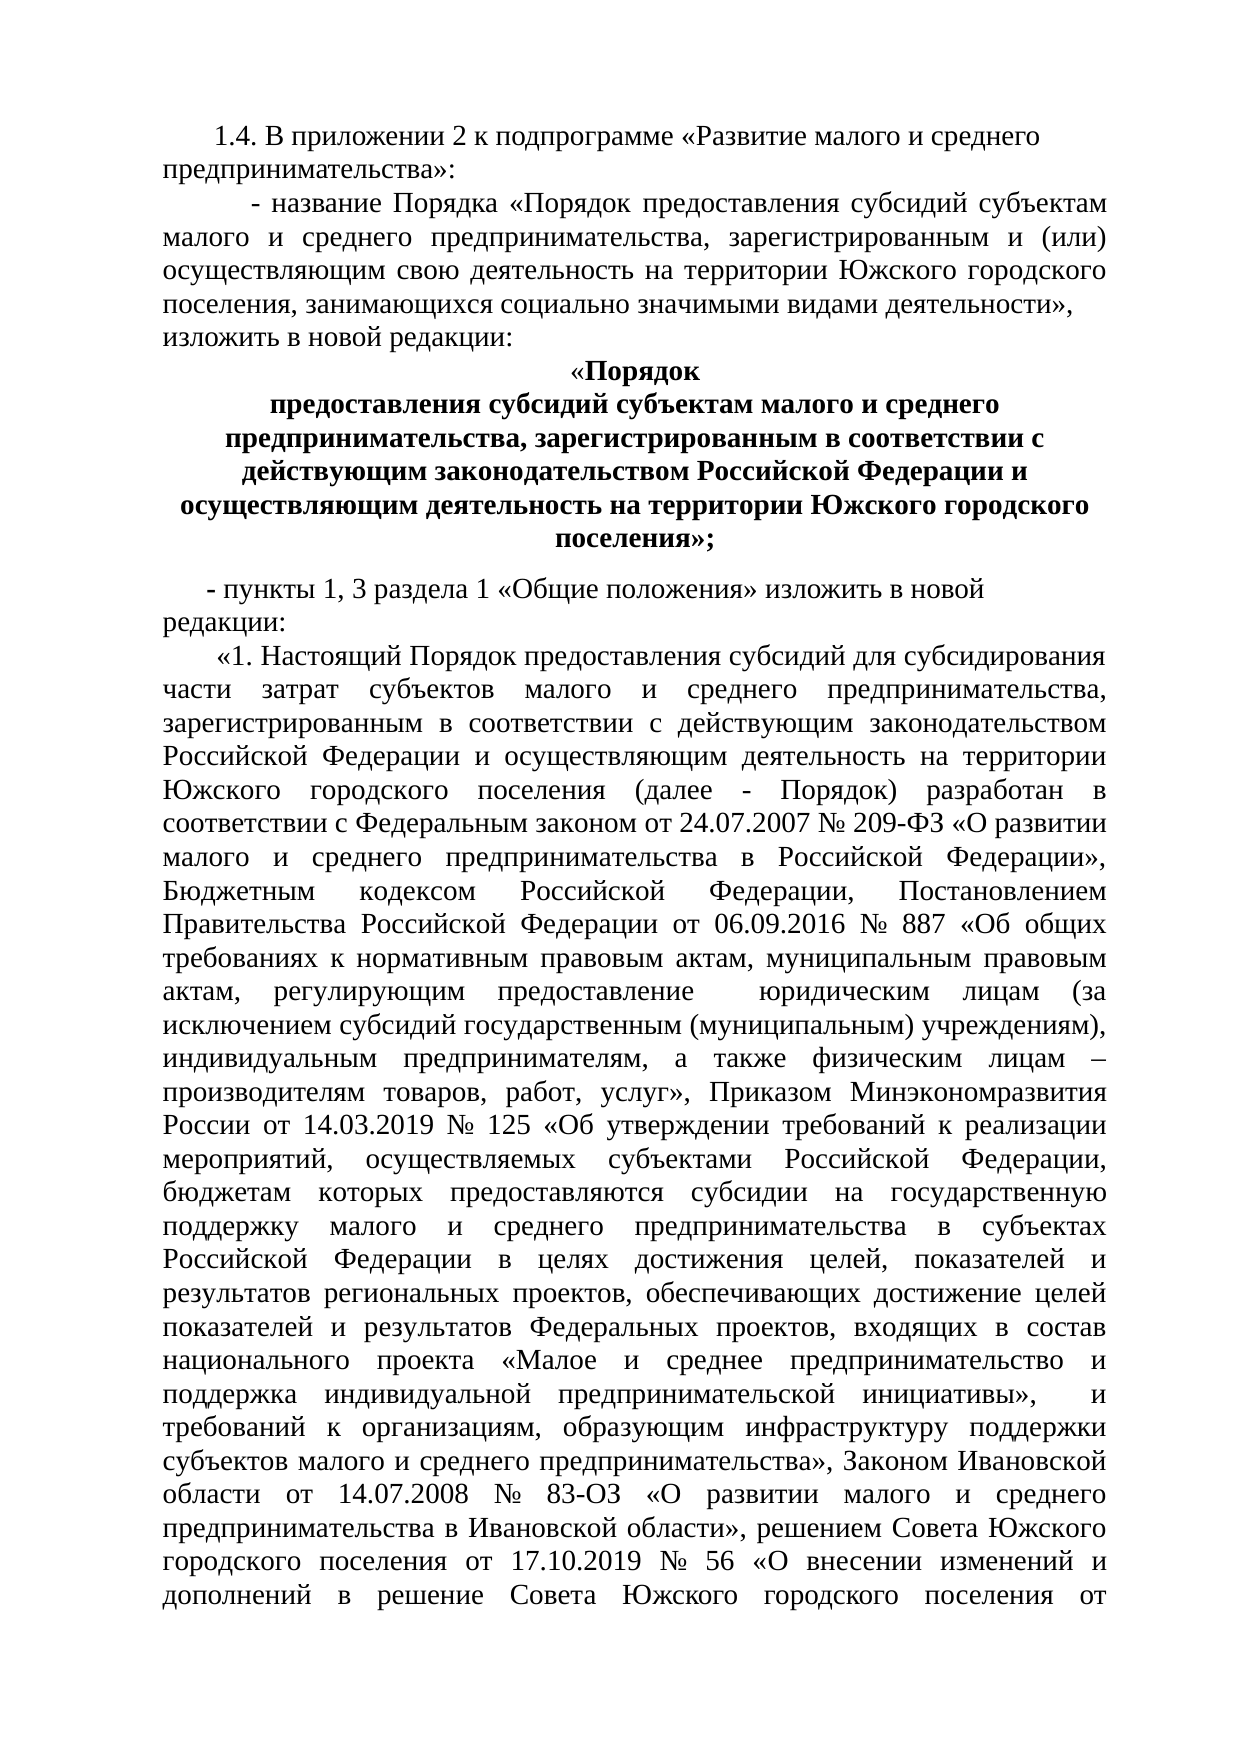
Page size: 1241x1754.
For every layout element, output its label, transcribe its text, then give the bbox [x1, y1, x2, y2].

text 1.4. В приложении 2 к подпрограмме «Развитие малого и среднего предпринимательства»: [162, 118, 1107, 185]
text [162, 638, 1107, 1611]
text - название Порядка «Порядок предоставления субсидий субъектам малого и среднего предпринимательства, зарегистрированным и (или) осуществляющим свою деятельность на территории Южского городского поселения, занимающихся социально значимыми видами деятельности», [162, 185, 1107, 319]
text - пункты 1, 3 раздела 1 «Общие положения» изложить в новой редакции: [162, 571, 1107, 638]
text изложить в новой редакции: [162, 319, 1107, 353]
text предоставления субсидий субъектам малого и среднего предпринимательства, зарегистрированным в соответствии с действующим законодательством Российской Федерации и осуществляющим деятельность на территории Южского городского поселения»; [162, 386, 1107, 554]
text «Порядок [162, 353, 1107, 386]
